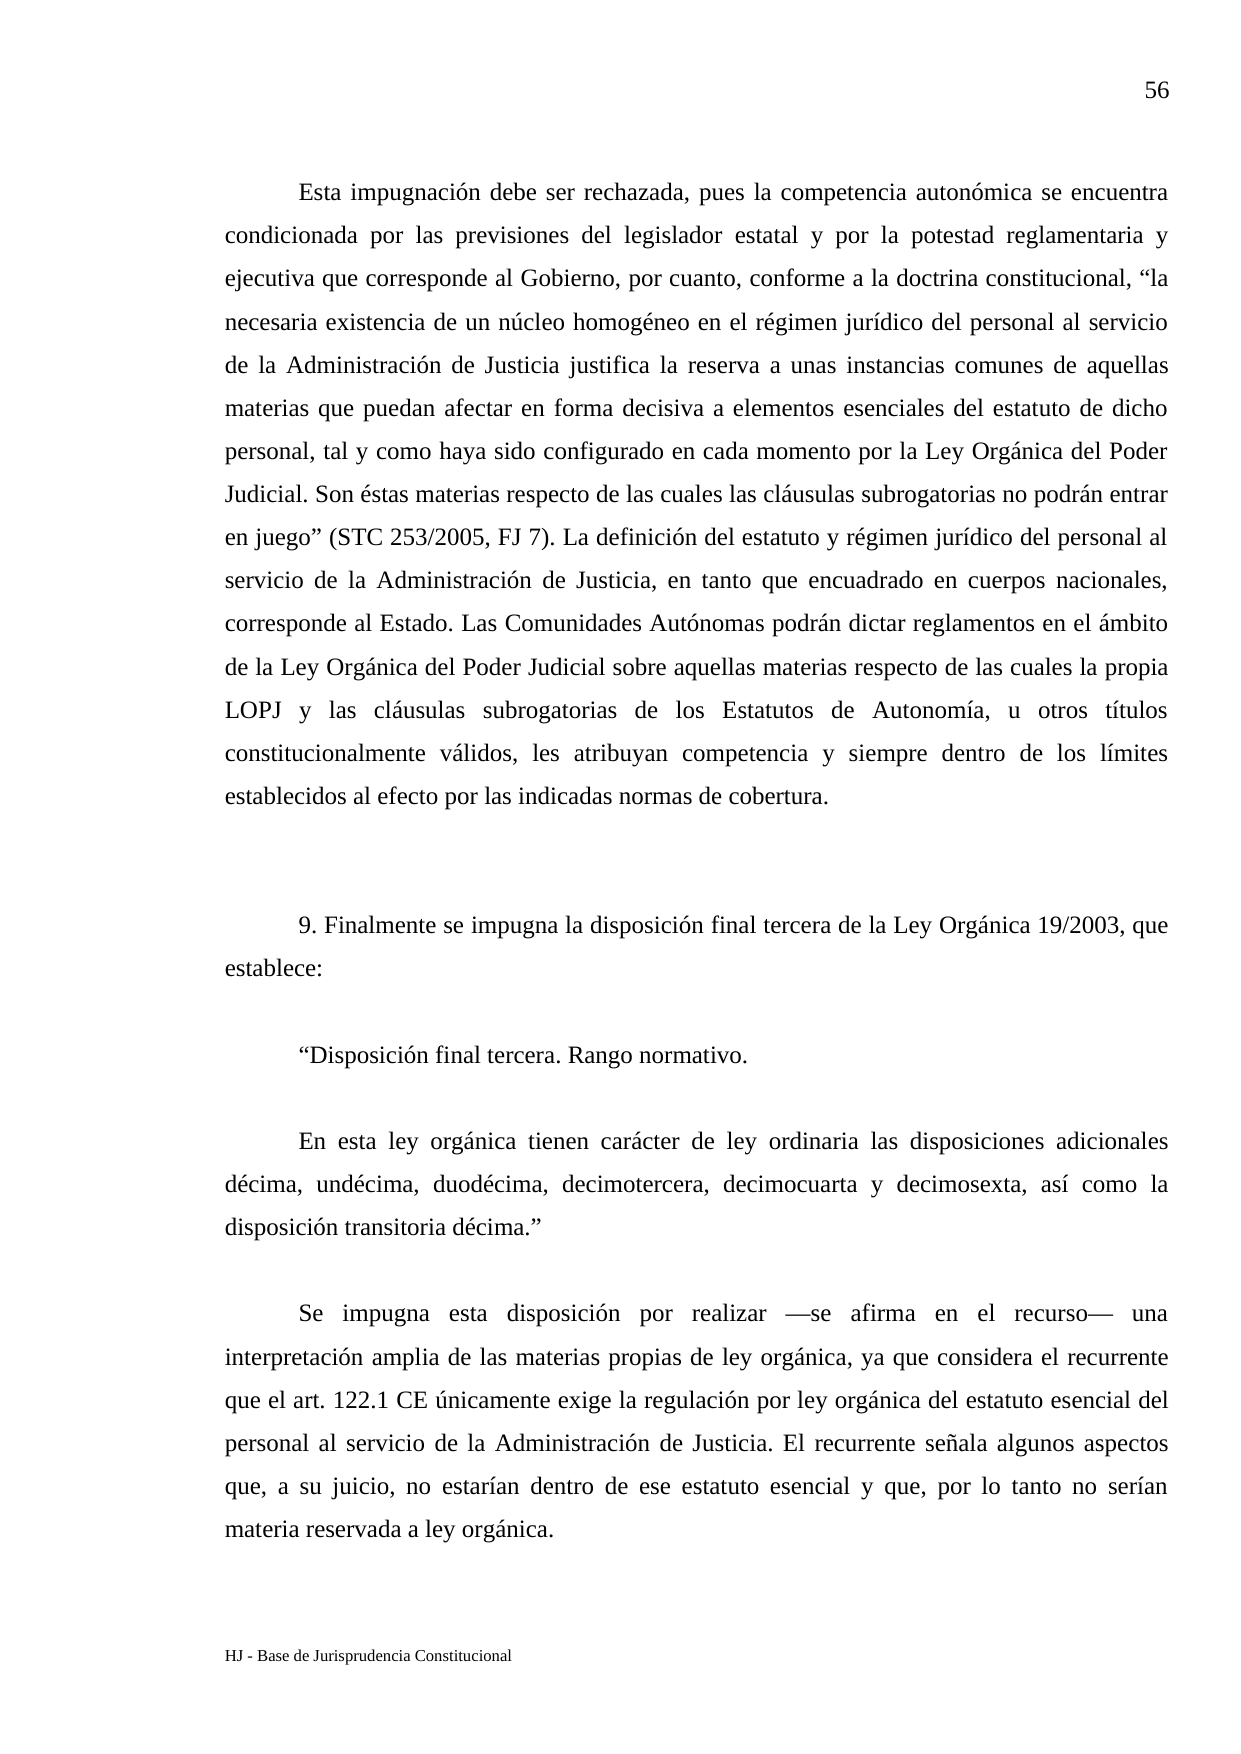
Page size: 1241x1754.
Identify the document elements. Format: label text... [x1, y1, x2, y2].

text Se impugna esta disposición por realizar —se afirma en el recurso— una interpretación amplia de las materias propias de ley orgánica, ya que considera el recurrente que el art. 122.1 CE únicamente exige la regulación por ley orgánica del estatuto esencial del personal al servicio de la Administración de Justicia. El recurrente señala algunos aspectos que, a su juicio, no estarían dentro de ese estatuto esencial y que, por lo tanto no serían materia reservada a ley orgánica. [224, 1298, 1169, 1543]
text 9. Finalmente se impugna la disposición final tercera de la Ley Orgánica 19/2003, que establece: [224, 910, 1169, 982]
text “Disposición final tercera. Rango normativo. [224, 1040, 1169, 1068]
text Esta impugnación debe ser rechazada, pues la competencia autonómica se encuentra condicionada por las previsiones del legislador estatal y por la potestad reglamentaria y ejecutiva que corresponde al Gobierno, por cuanto, conforme a la doctrina constitucional, “la necesaria existencia de un núcleo homogéneo en el régimen jurídico del personal al servicio de la Administración de Justicia justifica la reserva a unas instancias comunes de aquellas materias que puedan afectar en forma decisiva a elementos esenciales del estatuto de dicho personal, tal y como haya sido configurado en cada momento por la Ley Orgánica del Poder Judicial. Son éstas materias respecto de las cuales las cláusulas subrogatorias no podrán entrar en juego” (STC 253/2005, FJ 7). La definición del estatuto y régimen jurídico del personal al servicio de la Administración de Justicia, en tanto que encuadrado en cuerpos nacionales, corresponde al Estado. Las Comunidades Autónomas podrán dictar reglamentos en el ámbito de la Ley Orgánica del Poder Judicial sobre aquellas materias respecto de las cuales la propia LOPJ y las cláusulas subrogatorias de los Estatutos de Autonomía, u otros títulos constitucionalmente válidos, les atribuyan competencia y siempre dentro de los límites establecidos al efecto por las indicadas normas de cobertura. [224, 177, 1169, 810]
text En esta ley orgánica tienen carácter de ley ordinaria las disposiciones adicionales décima, undécima, duodécima, decimotercera, decimocuarta y decimosexta, así como la disposición transitoria décima.” [224, 1126, 1169, 1241]
